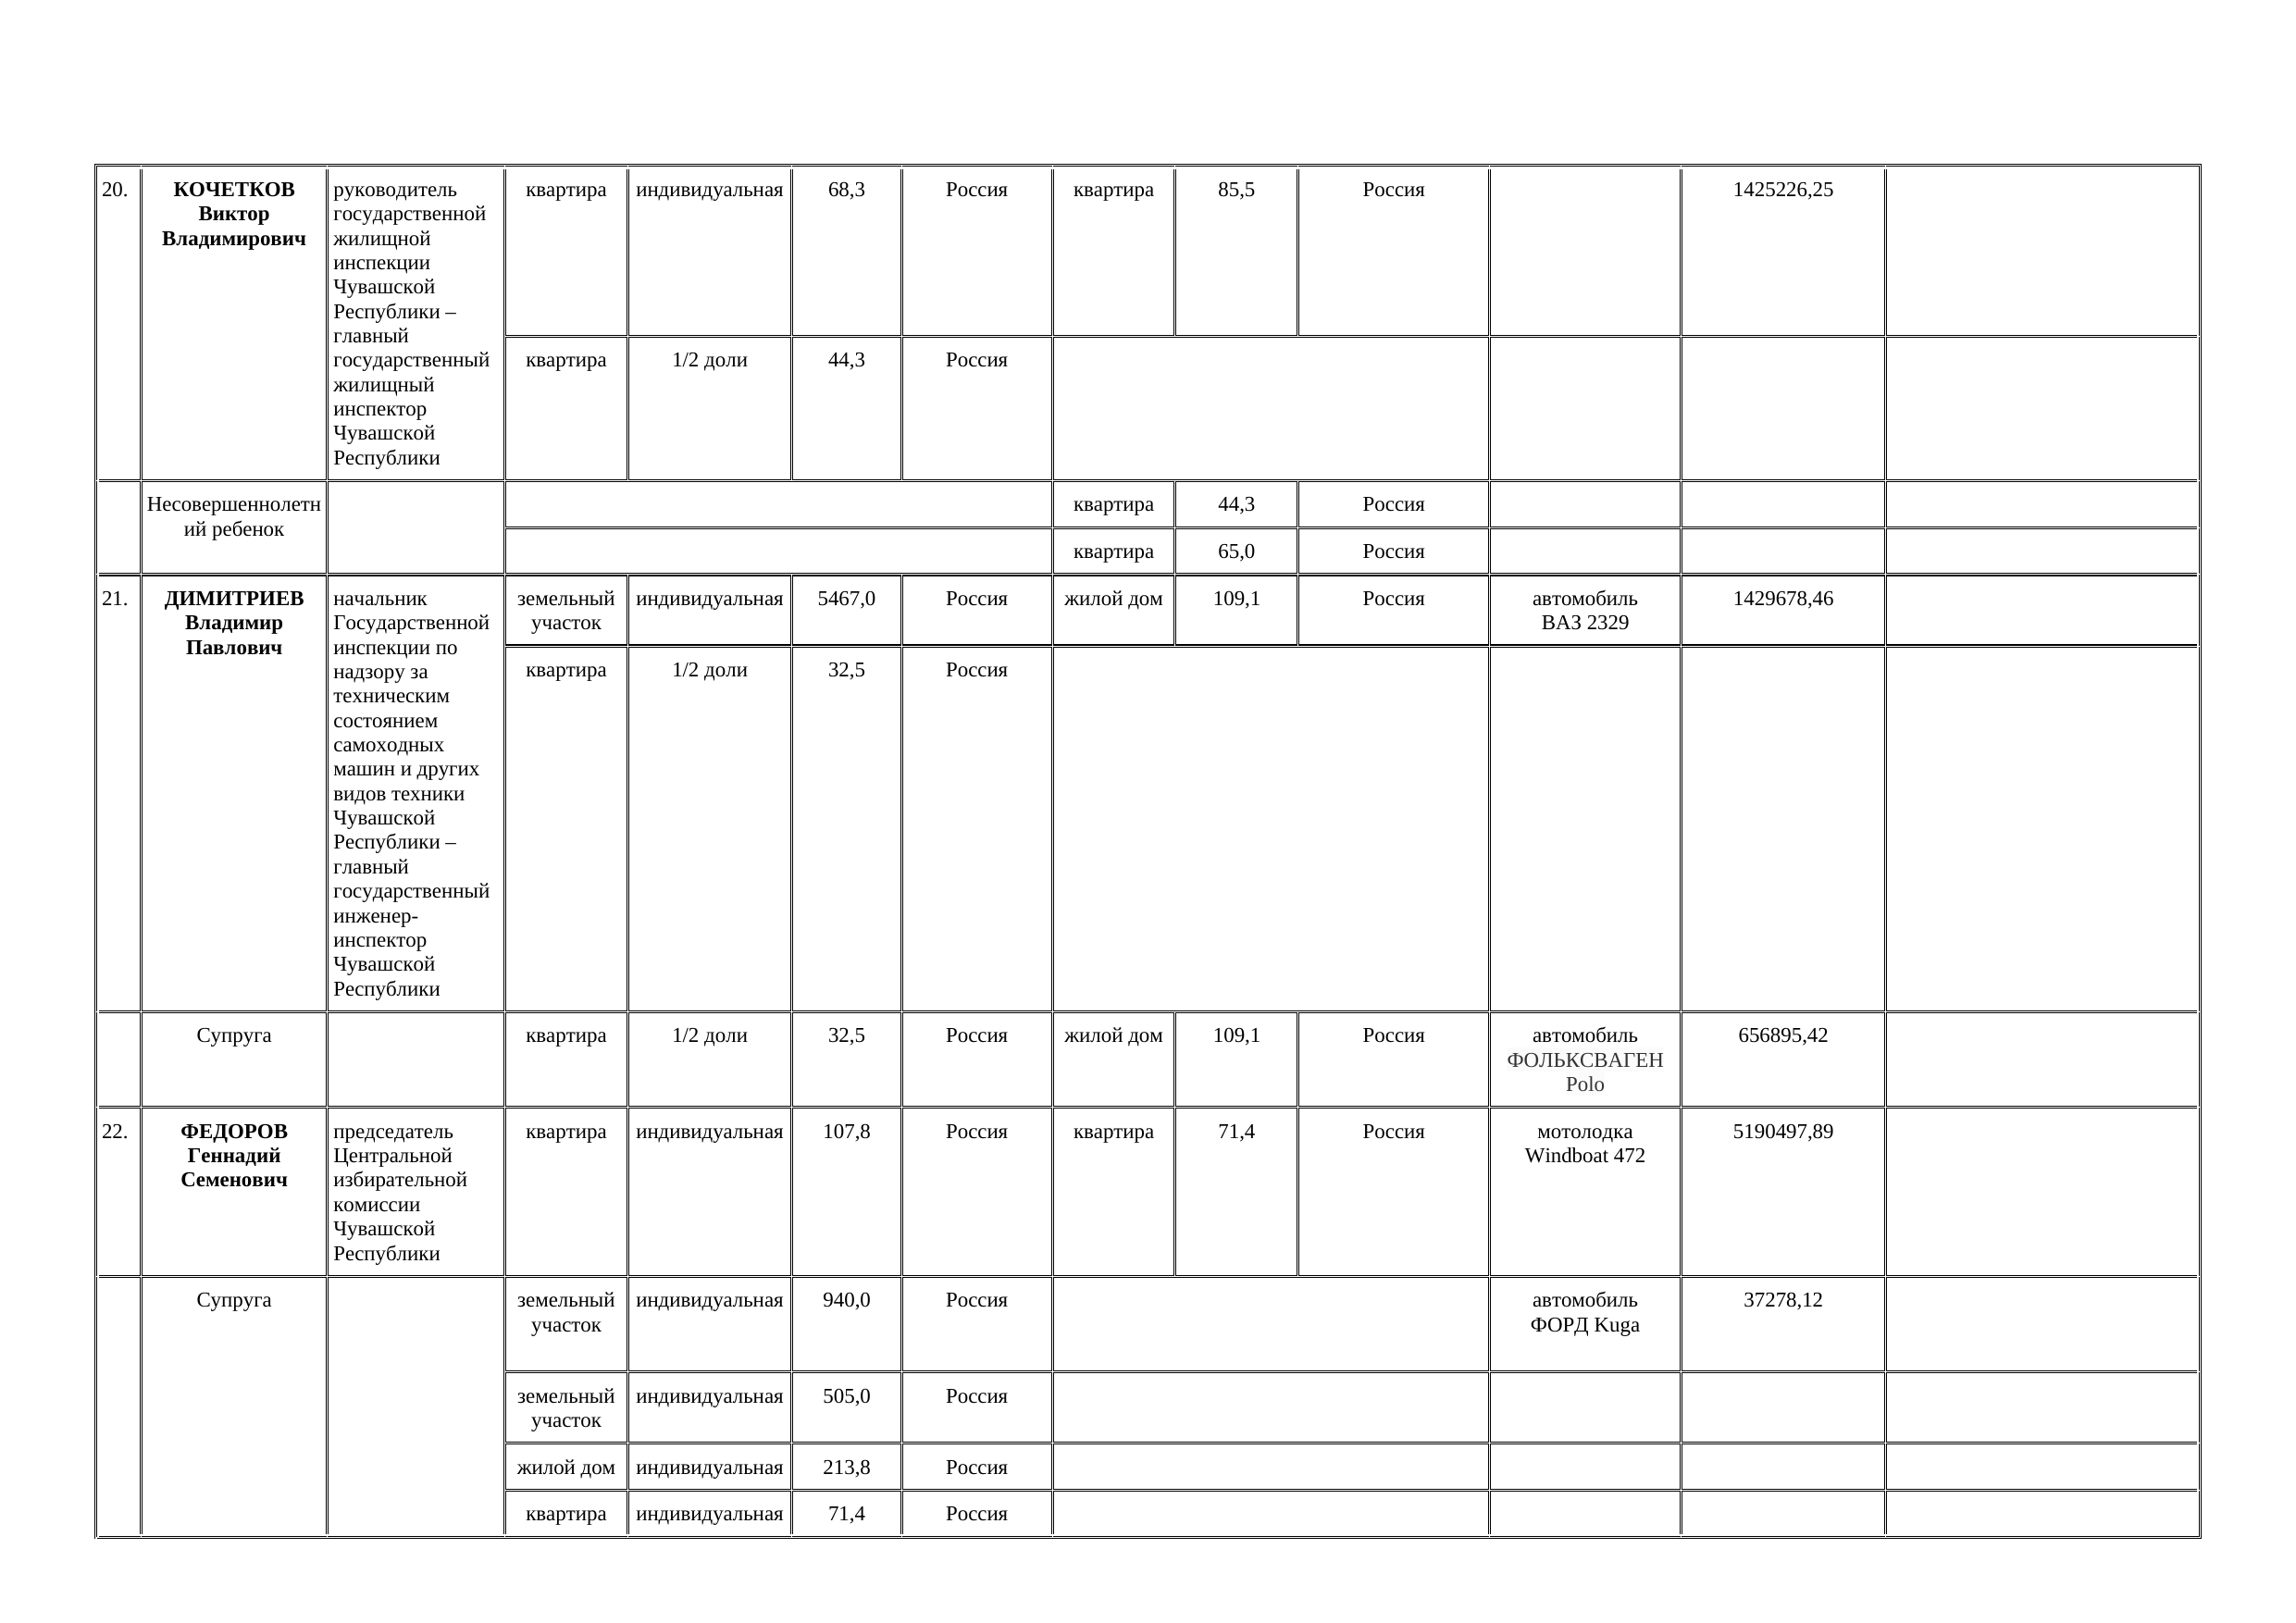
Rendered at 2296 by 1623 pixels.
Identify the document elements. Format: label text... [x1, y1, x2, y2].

table_cell квартира [1054, 529, 1173, 573]
table_cell Россия [903, 648, 1051, 1010]
table_cell [1052, 1492, 1489, 1535]
table_cell земельный участок [506, 1373, 627, 1442]
table_cell 1429678,46 [1682, 576, 1884, 644]
table_cell мотолодка Windboat 472 [1491, 1109, 1680, 1275]
table_cell Россия [903, 338, 1051, 479]
table_cell [1886, 1370, 2200, 1442]
table_cell [1490, 167, 1681, 335]
table_cell индивидуальная [629, 1373, 790, 1442]
table_cell 1/2 доли [629, 648, 790, 1010]
table_cell [1682, 529, 1884, 573]
table_cell 37278,12 [1682, 1278, 1884, 1370]
table_cell квартира [1054, 482, 1173, 526]
table_cell 5190497,89 [1682, 1109, 1884, 1275]
table_cell [1887, 1010, 2199, 1106]
table_cell Супруга [143, 1013, 326, 1106]
table_cell индивидуальная [627, 1489, 792, 1535]
table_cell руководитель государственной жилищной инспекции Чувашской Республики – главный государственный жилищный инспектор Чувашской Республики [328, 167, 504, 479]
table_cell жилой дом [1054, 1013, 1173, 1106]
table_cell [1491, 482, 1680, 526]
table_cell [1886, 1106, 2200, 1275]
table_cell Россия [901, 1492, 1052, 1535]
table_cell 940,0 [793, 1278, 900, 1370]
table_cell индивидуальная [629, 576, 790, 644]
table_cell автомобиль ФОЛЬКСВАГЕН Polo [1491, 1013, 1680, 1106]
table_cell Россия [901, 167, 1052, 335]
table_cell Россия [903, 1444, 1051, 1489]
table_cell [506, 529, 1051, 573]
table_cell квартира [1052, 165, 1175, 335]
table_cell [1681, 1489, 1886, 1535]
table_cell [97, 1275, 141, 1535]
table_cell Супруга [141, 1275, 328, 1535]
table_cell [1491, 648, 1680, 1010]
table_cell [1682, 648, 1884, 1010]
table_cell [1490, 1492, 1681, 1535]
table_cell [1887, 644, 2199, 1010]
table_cell квартира [504, 1492, 627, 1535]
table_cell ФЕДОРОВ Геннадий Семенович [143, 1109, 326, 1275]
table_cell земельный участок [506, 1278, 627, 1370]
table_cell Россия [1299, 1109, 1488, 1275]
table_cell индивидуальная [629, 1278, 790, 1370]
table_cell 32,5 [793, 1013, 900, 1106]
table_cell Россия [1299, 529, 1488, 573]
table_cell 109,1 [1176, 576, 1297, 644]
table_cell 32,5 [793, 648, 900, 1010]
table_cell Несовершеннолетний ребенок [143, 482, 326, 573]
table_cell КОЧЕТКОВ Виктор Владимирович [141, 165, 328, 479]
table_cell [329, 482, 503, 573]
table_cell автомобиль ФОРД Kuga [1491, 1278, 1680, 1370]
table_cell земельный участок [506, 576, 627, 644]
table_cell 109,1 [1176, 1013, 1297, 1106]
table_cell [506, 482, 1051, 526]
table_cell начальник Государственной инспекции по надзору за техническим состоянием самоходных машин и других видов техники Чувашской Республики – главный государственный инженер-инспектор Чувашской Республики [329, 576, 503, 1010]
table_cell [1682, 338, 1884, 479]
table_cell [1887, 335, 2199, 479]
table_cell Россия [1299, 576, 1488, 644]
table_cell председатель Центральной избирательной комиссии Чувашской Республики [329, 1109, 503, 1275]
table_cell [1887, 1275, 2199, 1370]
table_cell [97, 1010, 140, 1106]
table_cell 85,5 [1175, 165, 1298, 335]
table_cell 5467,0 [793, 576, 900, 644]
table_cell автомобиль ВАЗ 2329 [1491, 576, 1680, 644]
table_cell 21. [95, 573, 141, 1010]
table_cell Россия [903, 576, 1051, 644]
table_cell ДИМИТРИЕВ Владимир Павлович [143, 576, 326, 1010]
table_cell [1886, 167, 2199, 335]
table_cell [1682, 1373, 1884, 1442]
table_cell индивидуальная [629, 1109, 790, 1275]
table_cell [1054, 1373, 1488, 1442]
table_cell [329, 1013, 503, 1106]
table_cell 20. [97, 167, 141, 479]
table_cell Россия [903, 1373, 1051, 1442]
table_cell 44,3 [1176, 482, 1297, 526]
table_cell 656895,42 [1682, 1013, 1884, 1106]
table_cell индивидуальная [629, 1444, 790, 1489]
table_cell 65,0 [1176, 529, 1297, 573]
table_cell 44,3 [793, 338, 900, 479]
table_cell 213,8 [793, 1444, 900, 1489]
table_cell [1491, 1373, 1680, 1442]
table_cell 71,4 [792, 1492, 901, 1535]
table_cell 71,4 [1176, 1109, 1297, 1275]
table_cell 1425226,25 [1681, 165, 1886, 335]
table_cell Россия [903, 1013, 1051, 1106]
table_cell жилой дом [506, 1444, 627, 1489]
table_cell квартира [1054, 1109, 1173, 1275]
table_cell [1887, 527, 2199, 573]
table_cell [1886, 1489, 2200, 1535]
table_cell [1491, 338, 1680, 479]
table_cell квартира [506, 648, 627, 1010]
table_cell [1682, 482, 1884, 526]
table_cell 1/2 доли [629, 1013, 790, 1106]
table_cell Россия [1298, 167, 1489, 335]
table_cell [1054, 1278, 1488, 1370]
table_cell [1682, 1444, 1884, 1489]
table_cell [1054, 338, 1488, 479]
table_cell [1886, 1442, 2200, 1489]
table_cell [1491, 1444, 1680, 1489]
table_cell Россия [1299, 482, 1488, 526]
table_cell квартира [506, 1013, 627, 1106]
table_cell Россия [903, 1109, 1051, 1275]
table_cell [1054, 648, 1488, 1010]
table_cell [1886, 479, 2200, 526]
table_cell [1886, 573, 2200, 644]
table_cell Россия [1299, 1013, 1488, 1106]
table_cell 505,0 [793, 1373, 900, 1442]
table_cell [328, 1278, 504, 1535]
table_cell квартира [504, 167, 627, 335]
table_cell [95, 479, 141, 573]
table_cell индивидуальная [627, 165, 792, 335]
table_cell 107,8 [793, 1109, 900, 1275]
table_cell 1/2 доли [629, 338, 790, 479]
table_cell квартира [506, 338, 627, 479]
table_cell квартира [506, 1109, 627, 1275]
table_cell [1054, 1444, 1488, 1489]
table_cell 22. [95, 1106, 141, 1275]
table_cell жилой дом [1054, 576, 1173, 644]
table_cell 68,3 [792, 167, 901, 335]
table_cell Россия [903, 1278, 1051, 1370]
table_cell [1491, 529, 1680, 573]
